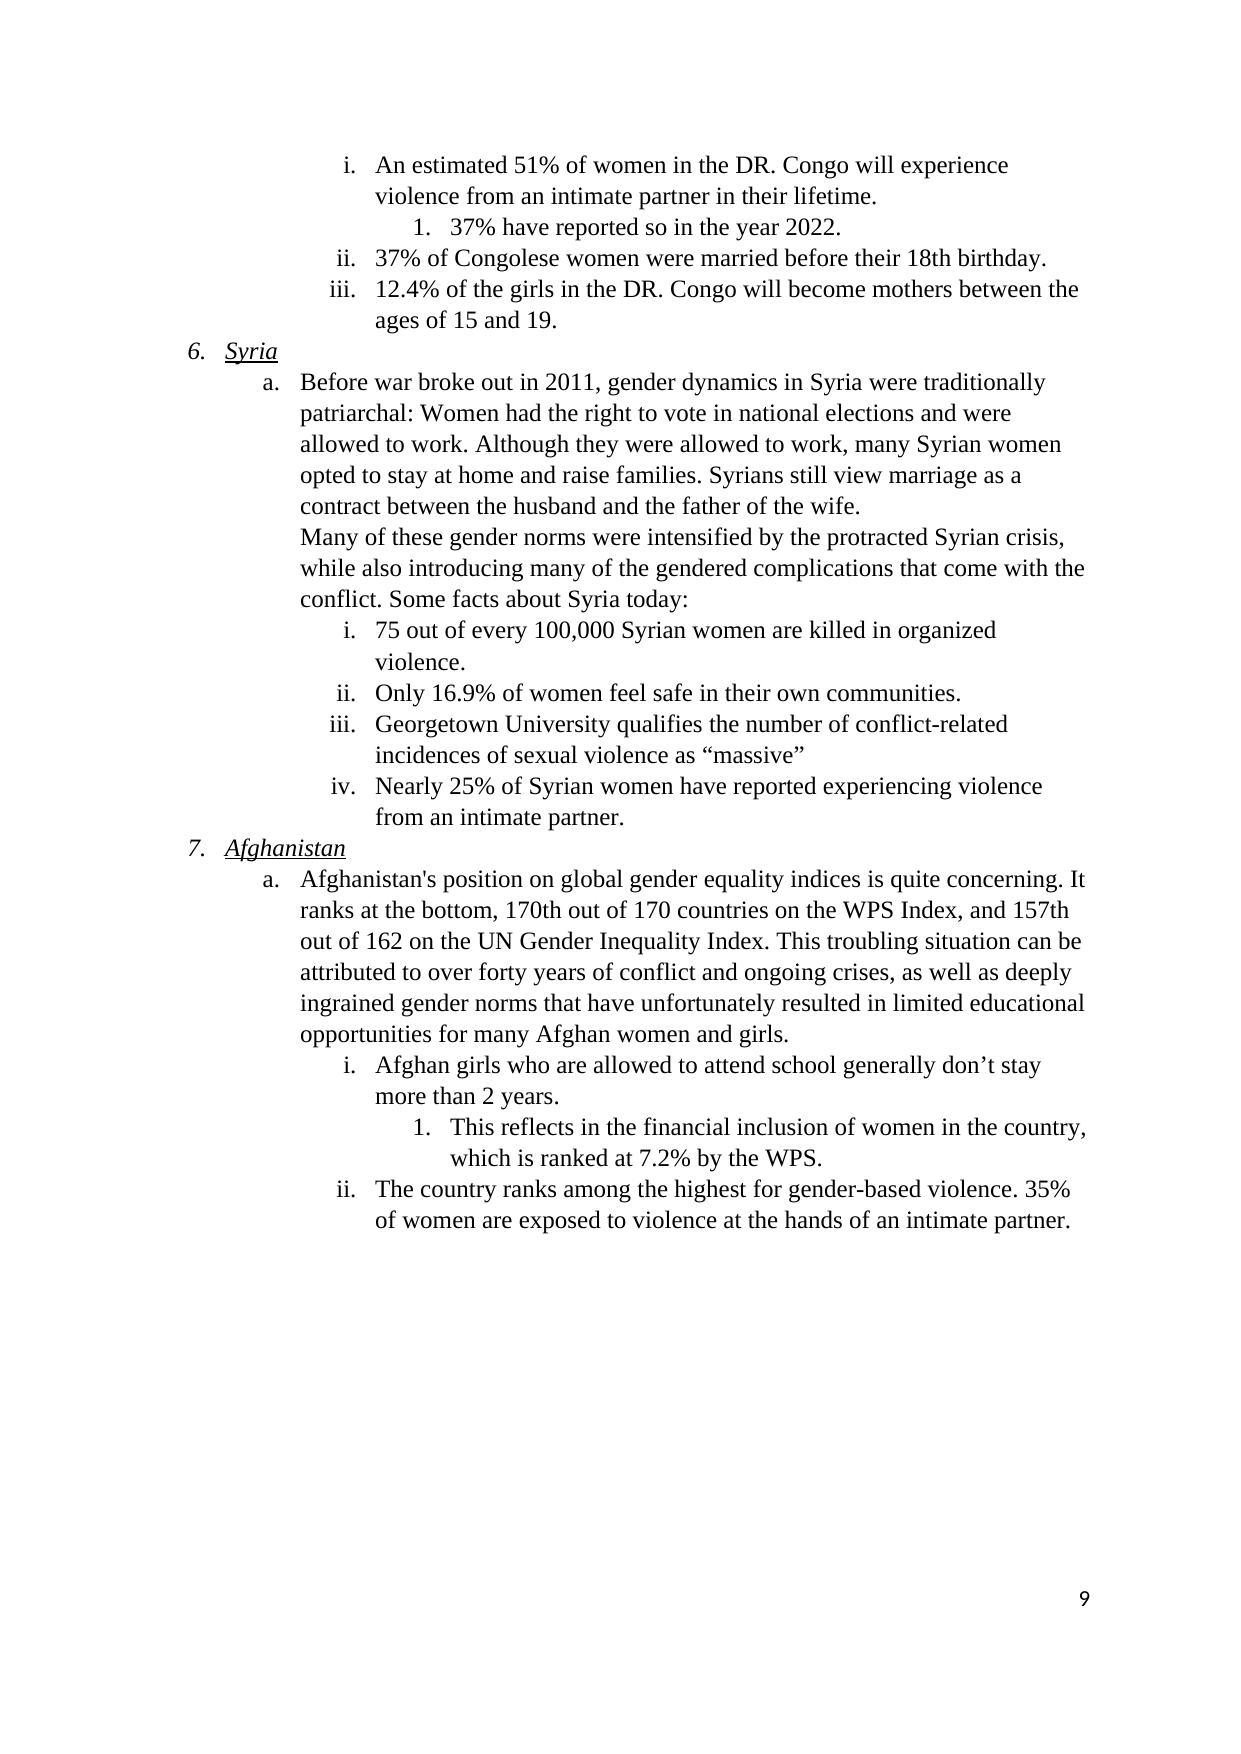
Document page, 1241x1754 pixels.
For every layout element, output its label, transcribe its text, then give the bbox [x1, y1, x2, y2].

list 37% have reported so in the year 2022. [412, 212, 1090, 241]
list Afghanistan's position on global gender equality indices is quite concerning. It ranks at the bottom, 170th out of 170 countries on the WPS Index, and 157th out of 162 on the UN Gender Inequality Index. This troubling situation can be attributed to over forty years of conflict and ongoing crises, as well as deeply ingrained gender norms that have unfortunately resulted in limited educational opportunities for many Afghan women and girls. [262, 864, 1090, 1048]
list The country ranks among the highest for gender-based violence. 35% of women are exposed to violence at the hands of an intimate partner. [356, 1174, 1090, 1234]
list Before war broke out in 2011, gender dynamics in Syria were traditionally patriarchal: Women had the right to vote in national elections and were allowed to work. Although they were allowed to work, many Syrian women opted to stay at home and raise families. Syrians still view marriage as a contract between the husband and the father of the wife. Many of these gender norms were intensified by the protracted Syrian crisis, while also introducing many of the gendered complications that come with the conflict. Some facts about Syria today: [262, 367, 1090, 613]
list This reflects in the financial inclusion of women in the country, which is ranked at 7.2% by the WPS. [412, 1112, 1090, 1172]
list Syria [187, 336, 1090, 365]
list 37% of Congolese women were married before their 18th birthday. [356, 243, 1090, 272]
list 12.4% of the girls in the DR. Congo will become mothers between the ages of 15 and 19. [356, 274, 1090, 334]
list Nearly 25% of Syrian women have reported experiencing violence from an intimate partner. [356, 771, 1090, 831]
list Georgetown University qualifies the number of conflict-related incidences of sexual violence as “massive” [356, 709, 1090, 768]
list An estimated 51% of women in the DR. Congo will experience violence from an intimate partner in their lifetime. [356, 150, 1090, 210]
list 75 out of every 100,000 Syrian women are killed in organized violence. [356, 616, 1090, 675]
list Afghanistan [187, 833, 1090, 862]
list Afghan girls who are allowed to attend school generally don’t stay more than 2 years. [356, 1050, 1090, 1110]
list Only 16.9% of women feel safe in their own communities. [356, 678, 1090, 706]
